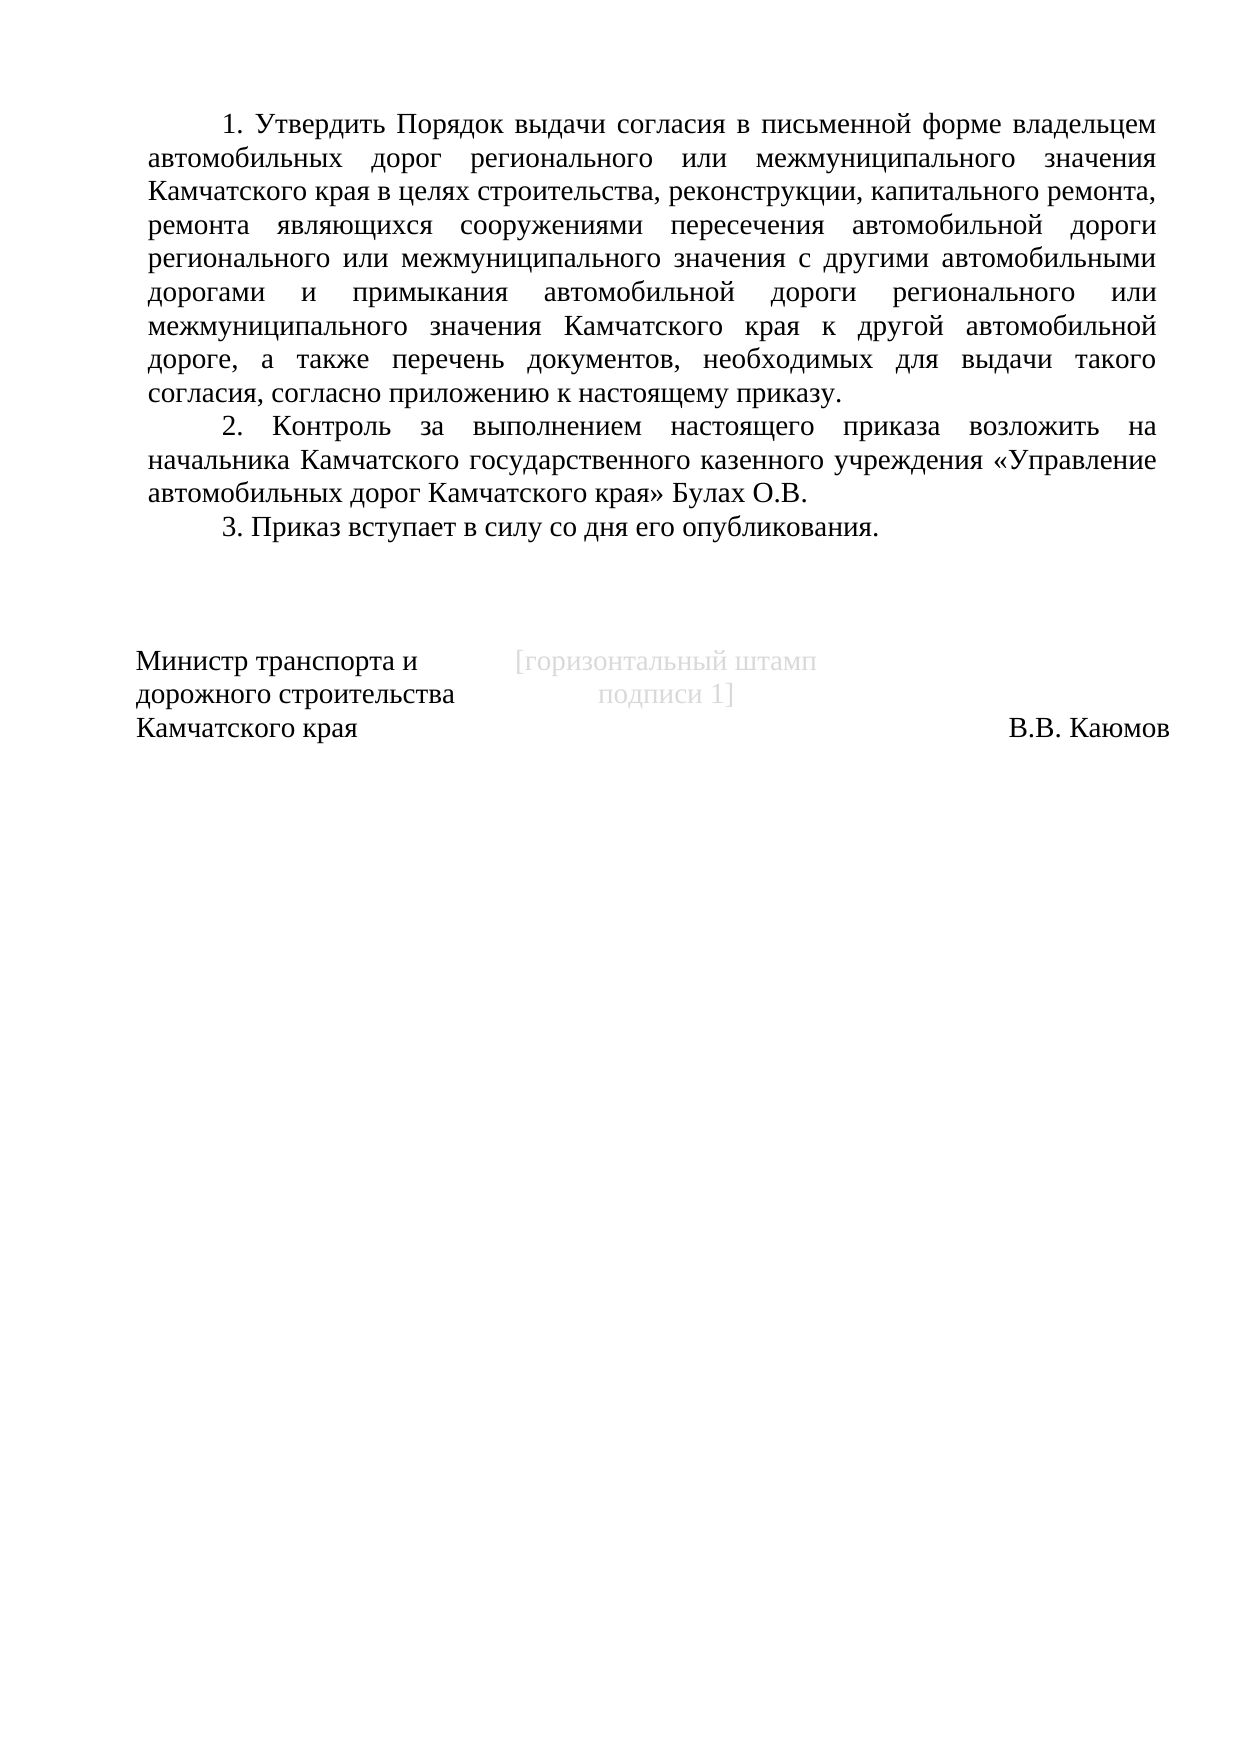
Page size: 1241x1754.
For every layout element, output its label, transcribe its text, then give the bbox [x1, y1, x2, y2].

text 1. Утвердить Порядок выдачи согласия в письменной форме владельцем автомобильных дорог регионального или межмуниципального значения Камчатского края в целях строительства, реконструкции, капитального ремонта, ремонта являющихся сооружениями пересечения автомобильной дороги регионального или межмуниципального значения с другими автомобильными дорогами и примыкания автомобильной дороги регионального или межмуниципального значения Камчатского края к другой автомобильной дороге, а также перечень документов, необходимых для выдачи такого согласия, согласно приложению к настоящему приказу. [148, 106, 1157, 408]
text 3. Приказ вступает в силу со дня его опубликования. [148, 509, 1157, 542]
table_header Министр транспорта и дорожного строительства Камчатского края [136, 643, 475, 782]
table_header В.В. Каюмов [845, 643, 1169, 782]
text 2. Контроль за выполнением настоящего приказа возложить на начальника Камчатского государственного казенного учреждения «Управление автомобильных дорог Камчатского края» Булах О.В. [148, 408, 1157, 509]
table_header [горизонтальный штамп подписи 1] [475, 643, 844, 782]
